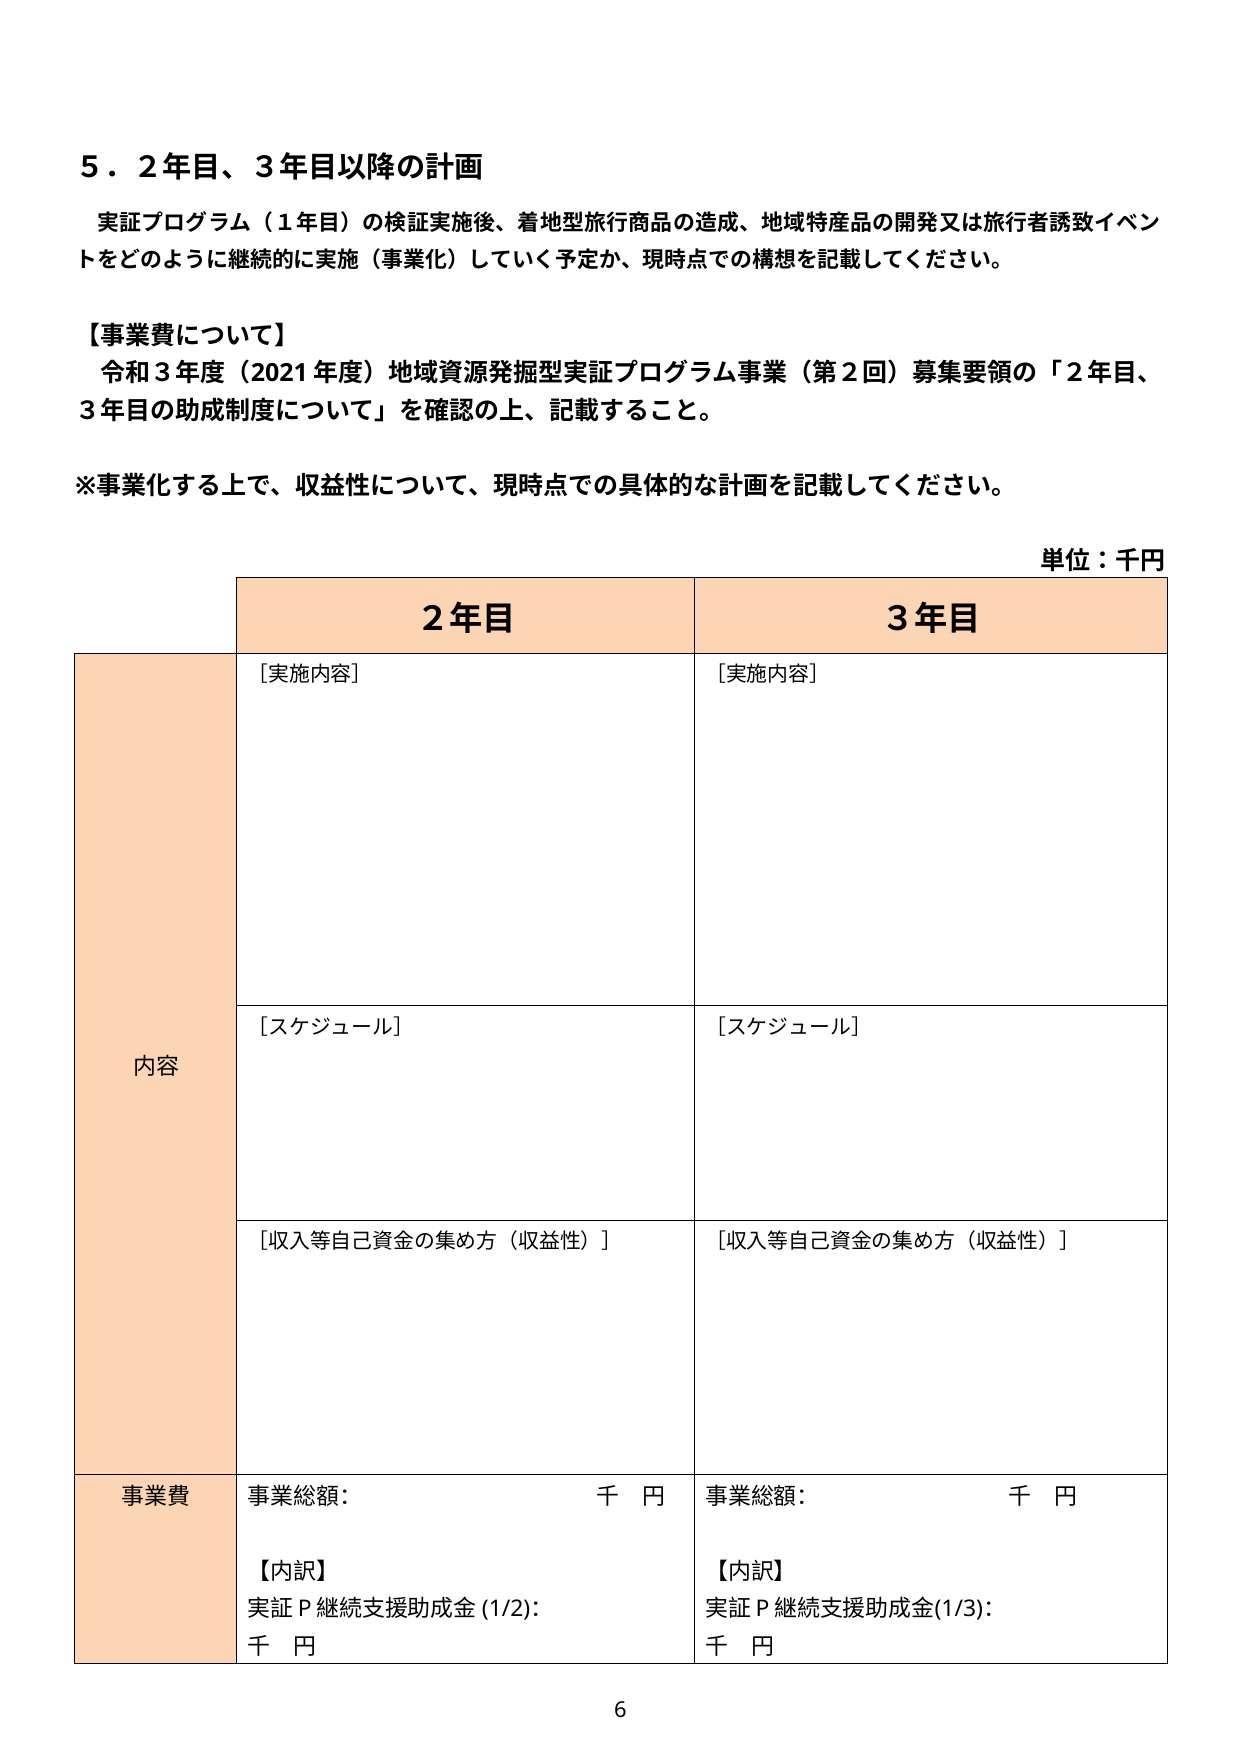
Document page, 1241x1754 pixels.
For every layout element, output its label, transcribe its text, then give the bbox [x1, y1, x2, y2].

table_cell 事業費 [75, 1475, 236, 1663]
table_cell ［収入等自己資金の集め方（収益性）］ [237, 1221, 694, 1474]
table_header ３年目 [695, 578, 1167, 653]
text 【事業費について】 [75, 314, 1165, 352]
table_cell ［スケジュール］ [695, 1006, 1167, 1220]
text 令和３年度（2021年度）地域資源発掘型実証プログラム事業（第２回）募集要領の「２年目、３年目の助成制度について」を確認の上、記載すること。 [75, 352, 1165, 464]
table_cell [695, 1475, 1167, 1663]
table_cell ［収入等自己資金の集め方（収益性）］ [695, 1221, 1167, 1474]
table_cell ［実施内容］ [237, 654, 694, 1005]
table_cell 内容 [75, 654, 236, 1474]
table_cell ［スケジュール］ [237, 1006, 694, 1220]
text ５．２年目、３年目以降の計画 [75, 127, 1165, 202]
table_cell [237, 1475, 694, 1663]
text 実証プログラム（１年目）の検証実施後、着地型旅行商品の造成、地域特産品の開発又は旅行者誘致イベントをどのように継続的に実施（事業化）していく予定か、現時点での構想を記載してください。 [75, 202, 1165, 277]
text ※事業化する上で、収益性について、現時点での具体的な計画を記載してください。 [75, 464, 1165, 502]
table_cell ［実施内容］ [695, 654, 1167, 1005]
text 単位：千円 [75, 539, 1165, 577]
table_header ２年目 [237, 578, 694, 653]
